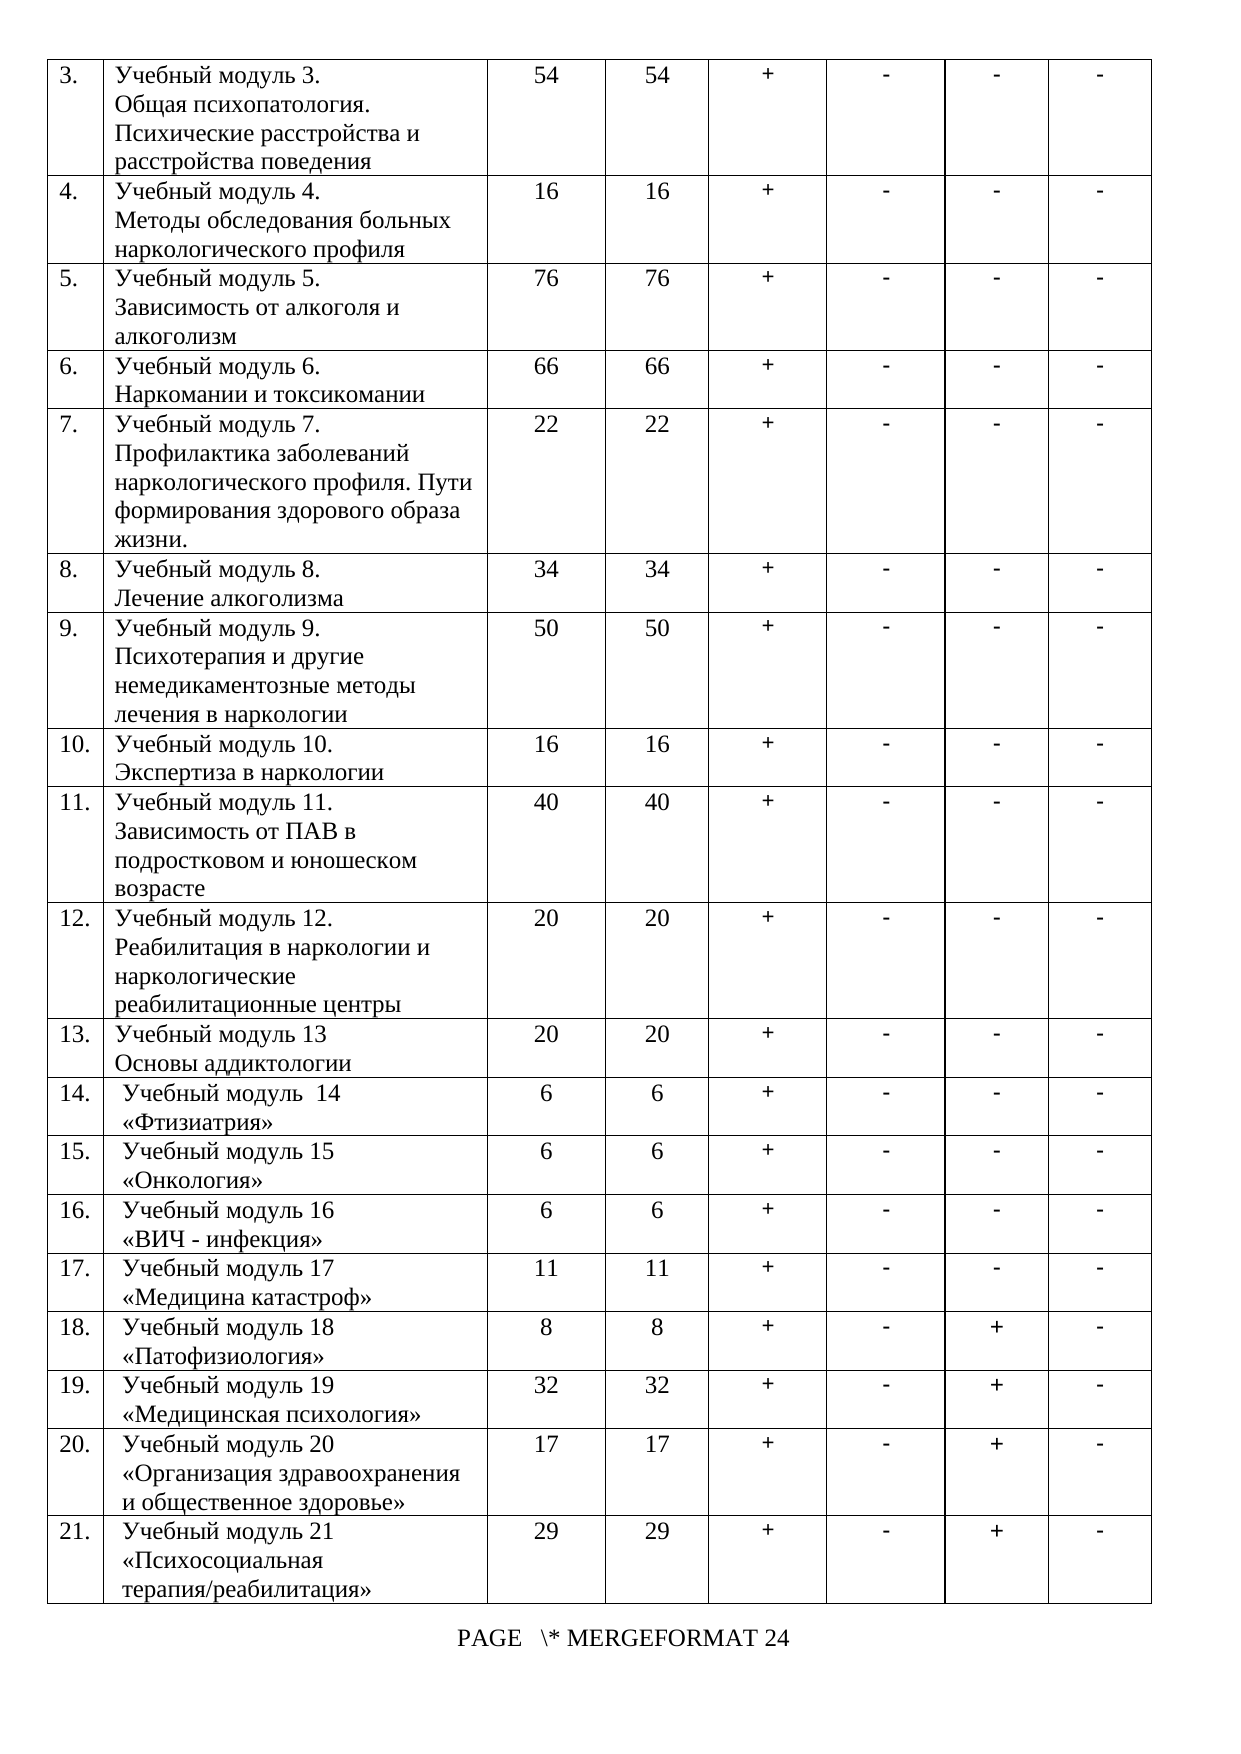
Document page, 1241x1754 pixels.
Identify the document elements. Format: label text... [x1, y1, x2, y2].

table_cell - [946, 409, 1048, 553]
table_cell 6 [606, 1195, 708, 1252]
table_cell 16 [606, 729, 708, 786]
table_cell Учебный модуль 5. Зависимость от алкоголя и алкоголизм [104, 264, 487, 350]
table_cell Учебный модуль 18 «Патофизиология» [104, 1312, 487, 1369]
table_cell - [946, 176, 1048, 262]
table_cell - [946, 1078, 1048, 1135]
table_cell - [827, 1371, 944, 1428]
table_cell [48, 729, 103, 786]
table_cell 8 [606, 1312, 708, 1369]
table_cell - [1049, 729, 1151, 786]
table_cell 34 [488, 554, 605, 612]
table_cell + [709, 787, 826, 902]
table_cell 17 [488, 1429, 605, 1515]
table_cell + [946, 1516, 1048, 1603]
table_cell + [946, 1429, 1048, 1515]
table_cell 22 [606, 409, 708, 553]
table_cell - [827, 176, 944, 262]
table_cell [48, 1429, 103, 1515]
table_cell - [946, 1254, 1048, 1311]
table_cell 16 [488, 729, 605, 786]
table_cell Учебный модуль 13 Основы аддиктологии [104, 1019, 487, 1077]
table_cell 29 [606, 1516, 708, 1603]
table_cell - [827, 264, 944, 350]
table_cell - [827, 554, 944, 612]
table_cell 76 [606, 264, 708, 350]
table_cell - [1049, 351, 1151, 408]
table_cell + [709, 903, 826, 1018]
table_cell - [946, 787, 1048, 902]
table_cell - [827, 1136, 944, 1194]
table_cell - [827, 613, 944, 728]
table_cell [48, 1019, 103, 1077]
table_cell [48, 351, 103, 408]
table_cell - [1049, 1195, 1151, 1252]
table_cell Учебный модуль 4. Методы обследования больных наркологического профиля [104, 176, 487, 262]
table_cell [48, 1371, 103, 1428]
table_cell Учебный модуль 9. Психотерапия и другие немедикаментозные методы лечения в наркологии [104, 613, 487, 728]
table_cell - [946, 1019, 1048, 1077]
table_cell 66 [606, 351, 708, 408]
table_cell 50 [488, 613, 605, 728]
table_cell - [827, 60, 944, 175]
table_cell - [946, 351, 1048, 408]
table_cell [48, 1195, 103, 1252]
table_cell - [1049, 1136, 1151, 1194]
table_cell + [709, 1516, 826, 1603]
table_cell - [1049, 264, 1151, 350]
table_cell [48, 613, 103, 728]
table_cell 6 [488, 1195, 605, 1252]
table_cell 8 [488, 1312, 605, 1369]
table_cell Учебный модуль 17 «Медицина катастроф» [104, 1254, 487, 1311]
table_cell Учебный модуль 15 «Онкология» [104, 1136, 487, 1194]
table_cell - [1049, 60, 1151, 175]
table_cell + [709, 1429, 826, 1515]
table_cell 32 [606, 1371, 708, 1428]
table_cell - [827, 1019, 944, 1077]
table_cell - [1049, 1078, 1151, 1135]
table_cell - [827, 1078, 944, 1135]
table_cell + [709, 554, 826, 612]
table_cell - [827, 729, 944, 786]
table_cell - [827, 903, 944, 1018]
table_cell 11 [606, 1254, 708, 1311]
table_cell 76 [488, 264, 605, 350]
table_cell - [1049, 554, 1151, 612]
table_cell + [709, 1136, 826, 1194]
table_cell Учебный модуль 12. Реабилитация в наркологии и наркологические реабилитационные центры [104, 903, 487, 1018]
table_cell + [709, 1195, 826, 1252]
table_cell - [827, 1312, 944, 1369]
table_cell 66 [488, 351, 605, 408]
table_cell [48, 554, 103, 612]
table_cell [48, 264, 103, 350]
table_cell [48, 1254, 103, 1311]
table_cell Учебный модуль 14 «Фтизиатрия» [104, 1078, 487, 1135]
table_cell [48, 409, 103, 553]
table_cell - [1049, 903, 1151, 1018]
table_cell - [1049, 613, 1151, 728]
table_cell 6 [606, 1078, 708, 1135]
table_cell [48, 1136, 103, 1194]
table_cell 6 [488, 1078, 605, 1135]
table_cell 20 [488, 1019, 605, 1077]
table_cell - [946, 554, 1048, 612]
table_cell 16 [488, 176, 605, 262]
table_cell 32 [488, 1371, 605, 1428]
table_cell - [946, 903, 1048, 1018]
table_cell - [946, 729, 1048, 786]
table_cell [48, 60, 103, 175]
table_cell + [709, 1371, 826, 1428]
table_cell [48, 176, 103, 262]
table_cell - [1049, 1429, 1151, 1515]
table_cell Учебный модуль 7. Профилактика заболеваний наркологического профиля. Пути формирования здорового образа жизни. [104, 409, 487, 553]
table_cell - [1049, 787, 1151, 902]
table_cell + [709, 1019, 826, 1077]
table_cell 16 [606, 176, 708, 262]
table_cell + [709, 176, 826, 262]
table_cell - [1049, 1019, 1151, 1077]
table_cell 17 [606, 1429, 708, 1515]
table_cell + [709, 351, 826, 408]
table_cell - [946, 1136, 1048, 1194]
table_cell - [946, 264, 1048, 350]
table_cell 54 [488, 60, 605, 175]
table_cell [48, 903, 103, 1018]
table_cell - [827, 787, 944, 902]
table_cell Учебный модуль 8. Лечение алкоголизма [104, 554, 487, 612]
table_cell + [709, 729, 826, 786]
table_cell + [946, 1312, 1048, 1369]
table_cell - [1049, 1254, 1151, 1311]
table_cell 11 [488, 1254, 605, 1311]
table_cell Учебный модуль 11. Зависимость от ПАВ в подростковом и юношеском возрасте [104, 787, 487, 902]
table_cell - [946, 613, 1048, 728]
table_cell [48, 1078, 103, 1135]
table_cell [48, 787, 103, 902]
table_cell - [827, 409, 944, 553]
table_cell [48, 1312, 103, 1369]
table_cell + [709, 1078, 826, 1135]
table_cell - [1049, 176, 1151, 262]
table_cell - [827, 1516, 944, 1603]
table_cell 34 [606, 554, 708, 612]
table_cell 40 [606, 787, 708, 902]
table_cell + [709, 264, 826, 350]
table_cell Учебный модуль 3. Общая психопатология. Психические расстройства и расстройства поведения [104, 60, 487, 175]
table_cell - [946, 60, 1048, 175]
table_cell 50 [606, 613, 708, 728]
table_cell - [827, 1195, 944, 1252]
table_cell 29 [488, 1516, 605, 1603]
table_cell 40 [488, 787, 605, 902]
table_cell Учебный модуль 19 «Медицинская психология» [104, 1371, 487, 1428]
table_cell Учебный модуль 10. Экспертиза в наркологии [104, 729, 487, 786]
table_cell - [827, 1429, 944, 1515]
table_cell [48, 1516, 103, 1603]
table_cell + [709, 60, 826, 175]
table_cell 20 [606, 1019, 708, 1077]
table_cell Учебный модуль 20 «Организация здравоохранения и общественное здоровье» [104, 1429, 487, 1515]
table_cell 54 [606, 60, 708, 175]
table_cell + [709, 613, 826, 728]
table_cell 6 [488, 1136, 605, 1194]
table_cell - [1049, 409, 1151, 553]
table_cell - [827, 351, 944, 408]
table_cell + [709, 409, 826, 553]
table_cell 22 [488, 409, 605, 553]
table_cell + [946, 1371, 1048, 1428]
table_cell 20 [606, 903, 708, 1018]
table_cell 20 [488, 903, 605, 1018]
table_cell - [1049, 1312, 1151, 1369]
table_cell 6 [606, 1136, 708, 1194]
table_cell - [946, 1195, 1048, 1252]
table_cell + [709, 1254, 826, 1311]
table_cell - [1049, 1371, 1151, 1428]
table_cell Учебный модуль 6. Наркомании и токсикомании [104, 351, 487, 408]
table_cell - [1049, 1516, 1151, 1603]
table_cell + [709, 1312, 826, 1369]
table_cell - [827, 1254, 944, 1311]
table_cell Учебный модуль 21 «Психосоциальная терапия/реабилитация» [104, 1516, 487, 1603]
table_cell Учебный модуль 16 «ВИЧ - инфекция» [104, 1195, 487, 1252]
